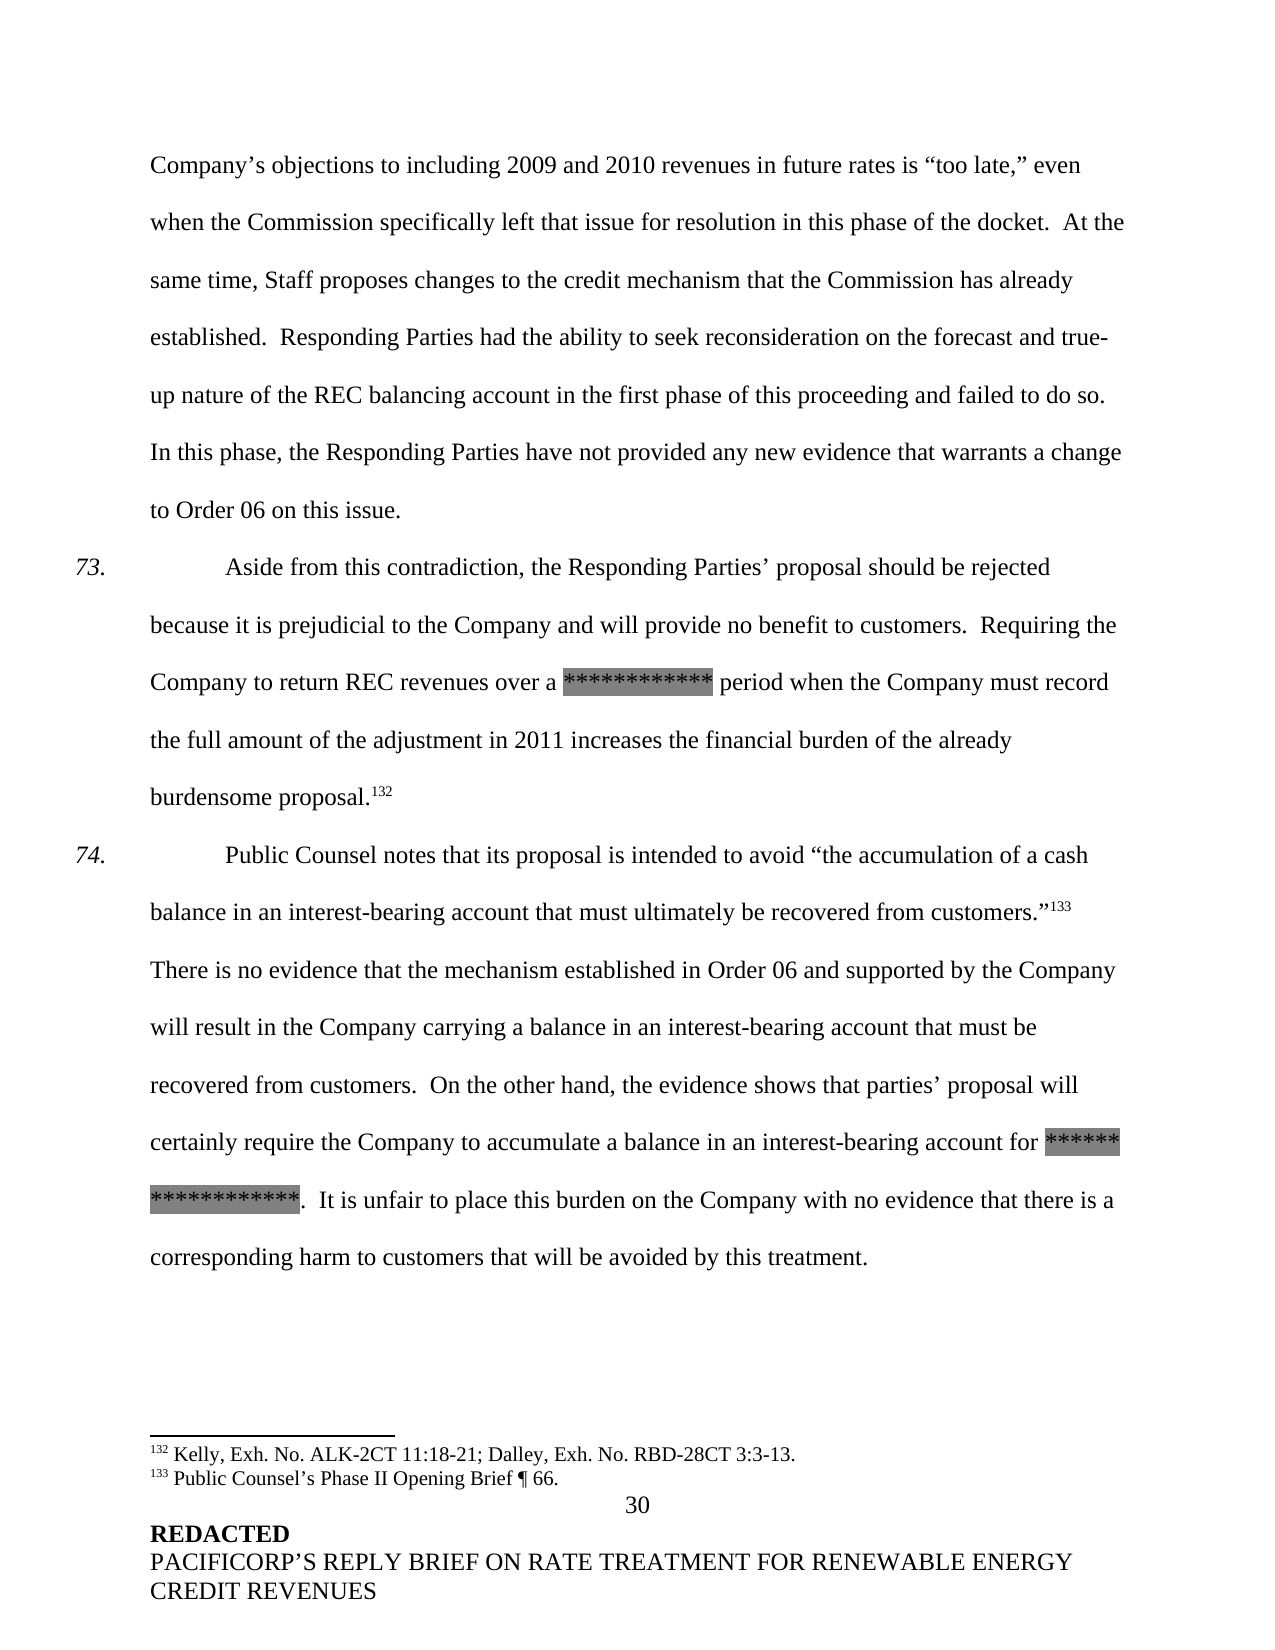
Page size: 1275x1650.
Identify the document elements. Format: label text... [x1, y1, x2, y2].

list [75, 150, 1125, 524]
list Aside from this contradiction, the Responding Parties’ proposal should be rejected because it is prejudicial to the Company and will provide no benefit to customers. Requiring the Company to return REC revenues over a ************ period when the Company must record the full amount of the adjustment in 2011 increases the financial burden of the already burdensome proposal. [75, 552, 1125, 811]
list Public Counsel notes that its proposal is intended to avoid “the accumulation of a cash balance in an interest-bearing account that must ultimately be recovered from customers.” There is no evidence that the mechanism established in Order 06 and supported by the Company will result in the Company carrying a balance in an interest-bearing account that must be recovered from customers. On the other hand, the evidence shows that parties’ proposal will certainly require the Company to accumulate a balance in an interest-bearing account for ****** ************. It is unfair to place this burden on the Company with no evidence that there is a corresponding harm to customers that will be avoided by this treatment. [75, 840, 1125, 1271]
